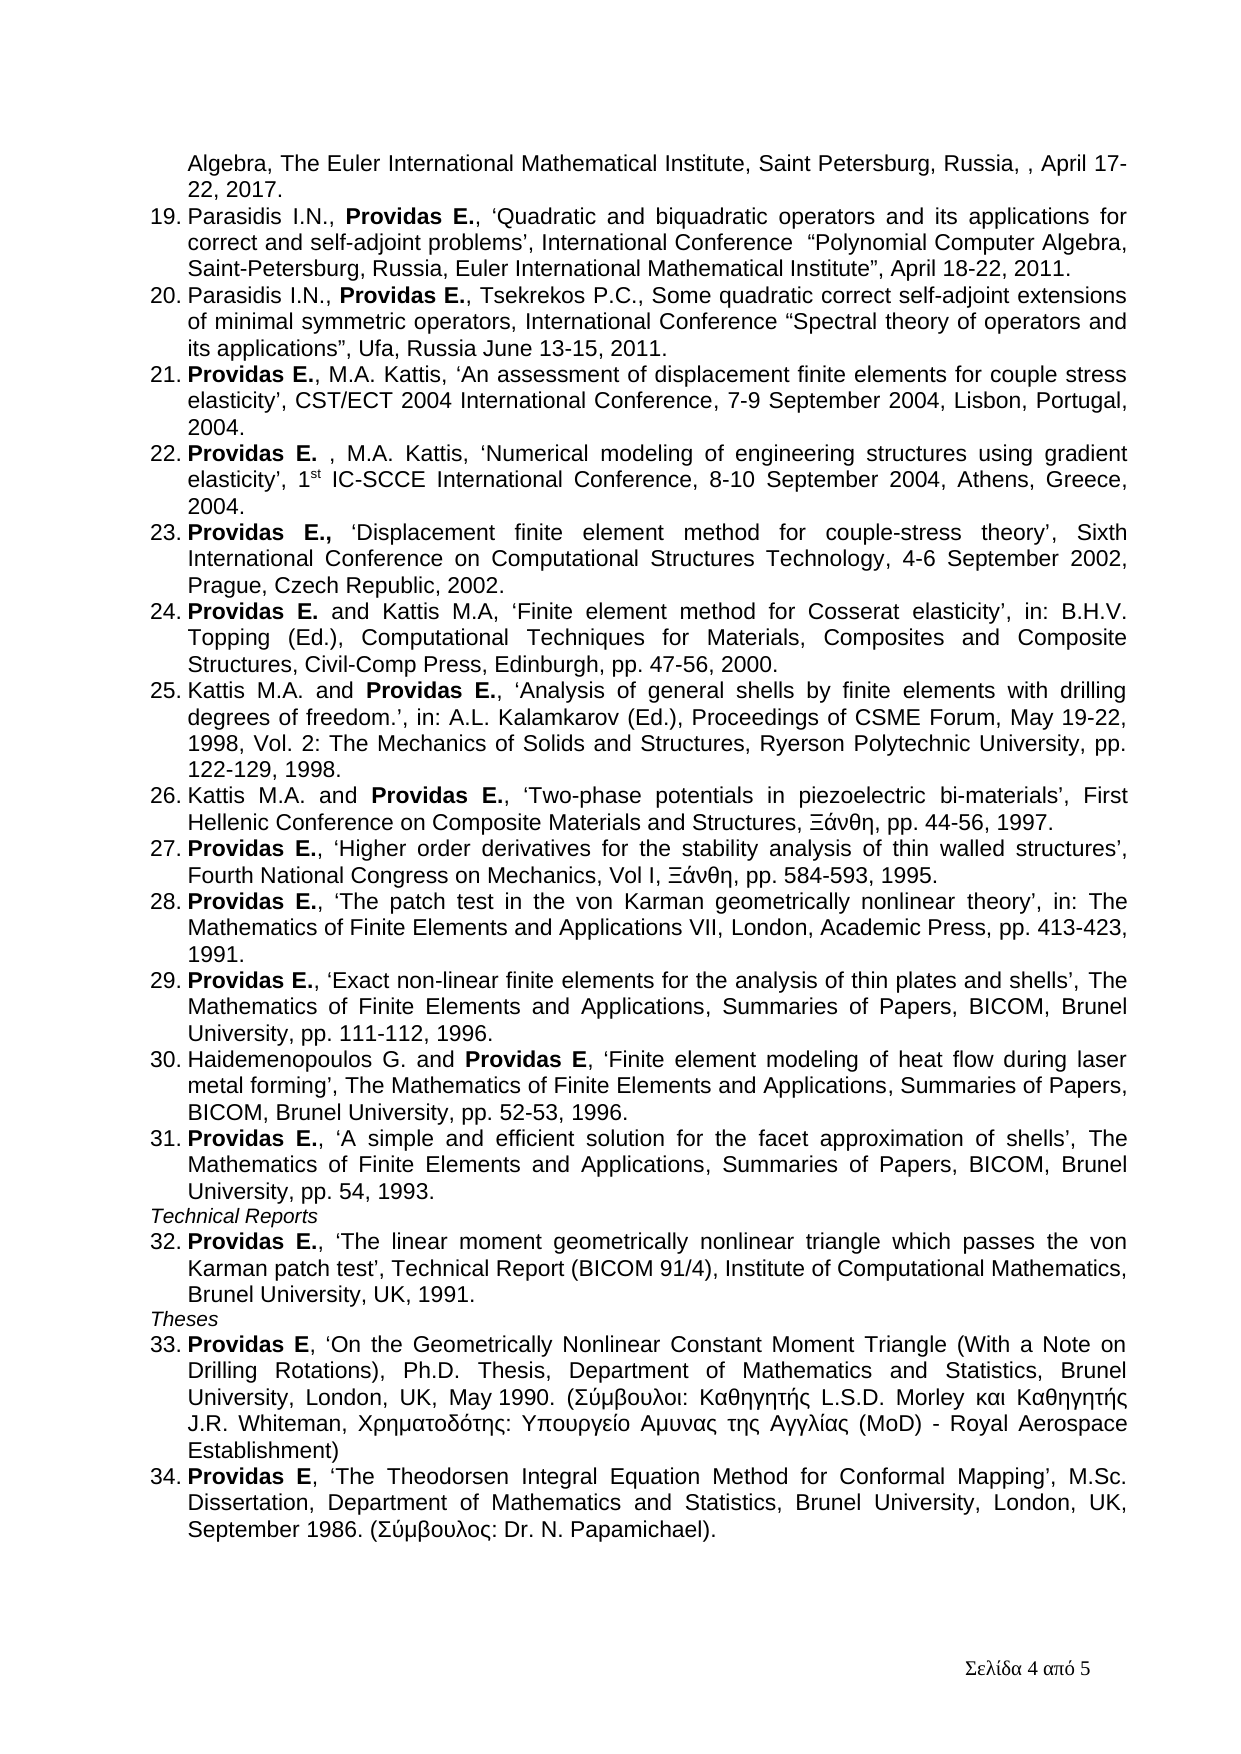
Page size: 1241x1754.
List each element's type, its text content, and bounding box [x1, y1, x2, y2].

list Providas E, ‘On the Geometrically Nonlinear Constant Moment Triangle (With a Note on Drilling Rotations), Ph.D. Thesis, Department of Mathematics and Statistics, Brunel University, London, UK, May 1990. (Σύμβουλοι: Καθηγητής L.S.D. Morley και Καθηγητής J.R. Whiteman, Χρηματοδότης: Υπουργείο Αμυνας της Αγγλίας (MoD) - Royal Aerospace Establishment) [150, 1331, 1128, 1463]
text Technical Reports [150, 1204, 1128, 1228]
list Providas E., M.A. Kattis, ‘An assessment of displacement finite elements for couple stress elasticity’, CST/ECT 2004 International Conference, 7-9 September 2004, Lisbon, Portugal, 2004. [150, 361, 1128, 440]
list Kattis M.A. and Providas E., ‘Analysis of general shells by finite elements with drilling degrees of freedom.’, in: A.L. Kalamkarov (Ed.), Proceedings of CSME Forum, May 19-22, 1998, Vol. 2: The Mechanics of Solids and Structures, Ryerson Polytechnic University, pp. 122-129, 1998. [150, 677, 1128, 782]
list Parasidis I.N., Providas E., ‘Quadratic and biquadratic operators and its applications for correct and self-adjoint problems’, International Conference “Polynomial Computer Algebra, Saint-Petersburg, Russia, Euler International Mathematical Institute”, April 18-22, 2011. [150, 203, 1128, 282]
list Providas E. , M.A. Kattis, ‘Numerical modeling of engineering structures using gradient elasticity’, 1st IC-SCCE International Conference, 8-10 September 2004, Athens, Greece, 2004. [150, 440, 1128, 519]
list Providas E. and Kattis M.A, ‘Finite element method for Cosserat elasticity’, in: B.H.V. Topping (Ed.), Computational Techniques for Materials, Composites and Composite Structures, Civil-Comp Press, Edinburgh, pp. 47-56, 2000. [150, 598, 1128, 677]
list Parasidis I.N., Providas E., Tsekrekos P.C., Some quadratic correct self-adjoint extensions of minimal symmetric operators, International Conference “Spectral theory of operators and its applications”, Ufa, Russia June 13-15, 2011. [150, 282, 1128, 361]
list Providas E., ‘A simple and efficient solution for the facet approximation of shells’, The Mathematics of Finite Elements and Applications, Summaries of Papers, BICOM, Brunel University, pp. 54, 1993. [150, 1125, 1128, 1204]
list Providas E., ‘Displacement finite element method for couple-stress theory’, Sixth International Conference on Computational Structures Technology, 4-6 September 2002, Prague, Czech Republic, 2002. [150, 519, 1128, 598]
list Providas E., ‘The patch test in the von Karman geometrically nonlinear theory’, in: The Mathematics of Finite Elements and Applications VII, London, Academic Press, pp. 413-423, 1991. [150, 888, 1128, 967]
list Providas E, ‘The Theodorsen Integral Equation Method for Conformal Mapping’, M.Sc. Dissertation, Department of Mathematics and Statistics, Brunel University, London, UK, September 1986. (Σύμβουλος: Dr. N. Papamichael). [150, 1463, 1128, 1542]
list Providas E., ‘Exact non-linear finite elements for the analysis of thin plates and shells’, The Mathematics of Finite Elements and Applications, Summaries of Papers, BICOM, Brunel University, pp. 111-112, 1996. [150, 967, 1128, 1046]
list Kattis M.A. and Providas E., ‘Two-phase potentials in piezoelectric bi-materials’, First Hellenic Conference on Composite Μaterials and Structures, Ξάνθη, pp. 44-56, 1997. [150, 782, 1128, 835]
list Providas E., ‘The linear moment geometrically nonlinear triangle which passes the von Karman patch test’, Technical Report (BICOM 91/4), Institute of Computational Mathematics, Brunel University, UK, 1991. [150, 1228, 1128, 1307]
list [150, 150, 1128, 203]
list Haidemenopoulos G. and Providas E, ‘Finite element modeling of heat flow during laser metal forming’, The Mathematics of Finite Elements and Applications, Summaries of Papers, BICOM, Brunel University, pp. 52-53, 1996. [150, 1046, 1128, 1125]
list Providas E., ‘Higher order derivatives for the stability analysis of thin walled structures’, Fourth National Congress on Mechanics, Vol I, Ξάνθη, pp. 584-593, 1995. [150, 835, 1128, 888]
text Theses [150, 1307, 1128, 1331]
